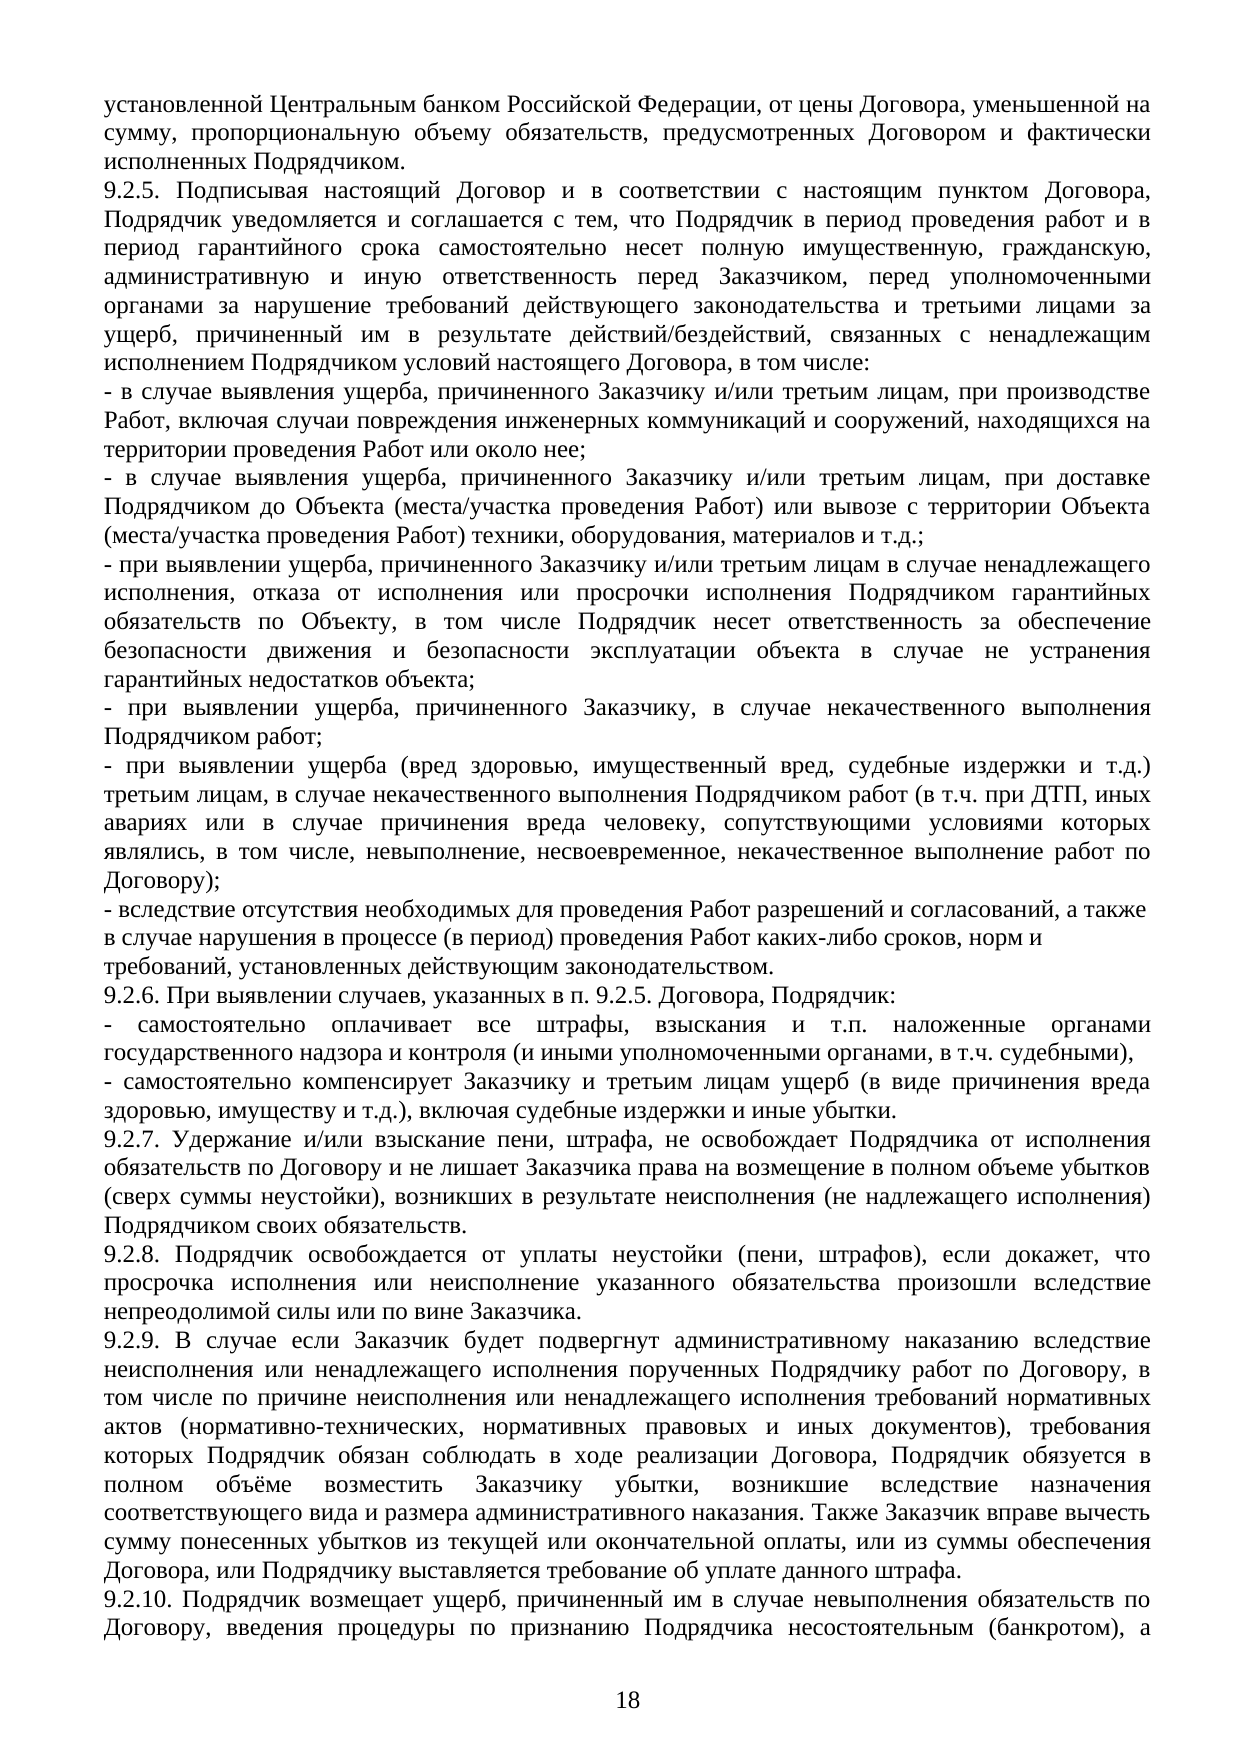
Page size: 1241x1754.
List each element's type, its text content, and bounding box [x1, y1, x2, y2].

text 9.2.7. Удержание и/или взыскание пени, штрафа, не освобождает Подрядчика от исполнения обязательств по Договору и не лишает Заказчика права на возмещение в полном объеме убытков (сверх суммы неустойки), возникших в результате неисполнения (не надлежащего исполнения) Подрядчиком своих обязательств. [103, 1124, 1152, 1239]
text 9.2.5. Подписывая настоящий Договор и в соответствии с настоящим пунктом Договора, Подрядчик уведомляется и соглашается с тем, что Подрядчик в период проведения работ и в период гарантийного срока самостоятельно несет полную имущественную, гражданскую, административную и иную ответственность перед Заказчиком, перед уполномоченными органами за нарушение требований действующего законодательства и третьими лицами за ущерб, причиненный им в результате действий/бездействий, связанных с ненадлежащим исполнением Подрядчиком условий настоящего Договора, в том числе: [103, 175, 1152, 376]
text - в случае выявления ущерба, причиненного Заказчику и/или третьим лицам, при производстве Работ, включая случаи повреждения инженерных коммуникаций и сооружений, находящихся на территории проведения Работ или около нее; [103, 376, 1152, 462]
text 9.2.8. Подрядчик освобождается от уплаты неустойки (пени, штрафов), если докажет, что просрочка исполнения или неисполнение указанного обязательства произошли вследствие непреодолимой силы или по вине Заказчика. [103, 1239, 1152, 1325]
text 9.2.6. При выявлении случаев, указанных в п. 9.2.5. Договора, Подрядчик: [103, 980, 1152, 1009]
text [103, 1584, 1152, 1641]
text - при выявлении ущерба, причиненного Заказчику и/или третьим лицам в случае ненадлежащего исполнения, отказа от исполнения или просрочки исполнения Подрядчиком гарантийных обязательств по Объекту, в том числе Подрядчик несет ответственность за обеспечение безопасности движения и безопасности эксплуатации объекта в случае не устранения гарантийных недостатков объекта; [103, 549, 1152, 692]
text - вследствие отсутствия необходимых для проведения Работ разрешений и согласований, а также в случае нарушения в процессе (в период) проведения Работ каких-либо сроков, норм и требований, установленных действующим законодательством. [103, 894, 1152, 980]
text - самостоятельно компенсирует Заказчику и третьим лицам ущерб (в виде причинения вреда здоровью, имуществу и т.д.), включая судебные издержки и иные убытки. [103, 1066, 1152, 1124]
text - при выявлении ущерба (вред здоровью, имущественный вред, судебные издержки и т.д.) третьим лицам, в случае некачественного выполнения Подрядчиком работ (в т.ч. при ДТП, иных авариях или в случае причинения вреда человеку, сопутствующими условиями которых являлись, в том числе, невыполнение, несвоевременное, некачественное выполнение работ по Договору); [103, 750, 1152, 894]
text - самостоятельно оплачивает все штрафы, взыскания и т.п. наложенные органами государственного надзора и контроля (и иными уполномоченными органами, в т.ч. судебными), [103, 1009, 1152, 1066]
text - при выявлении ущерба, причиненного Заказчику, в случае некачественного выполнения Подрядчиком работ; [103, 692, 1152, 750]
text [103, 89, 1152, 175]
text 9.2.9. В случае если Заказчик будет подвергнут административному наказанию вследствие неисполнения или ненадлежащего исполнения порученных Подрядчику работ по Договору, в том числе по причине неисполнения или ненадлежащего исполнения требований нормативных актов (нормативно-технических, нормативных правовых и иных документов), требования которых Подрядчик обязан соблюдать в ходе реализации Договора, Подрядчик обязуется в полном объёме возместить Заказчику убытки, возникшие вследствие назначения соответствующего вида и размера административного наказания. Также Заказчик вправе вычесть сумму понесенных убытков из текущей или окончательной оплаты, или из суммы обеспечения Договора, или Подрядчику выставляется требование об уплате данного штрафа. [103, 1325, 1152, 1584]
text - в случае выявления ущерба, причиненного Заказчику и/или третьим лицам, при доставке Подрядчиком до Объекта (места/участка проведения Работ) или вывозе с территории Объекта (места/участка проведения Работ) техники, оборудования, материалов и т.д.; [103, 462, 1152, 549]
